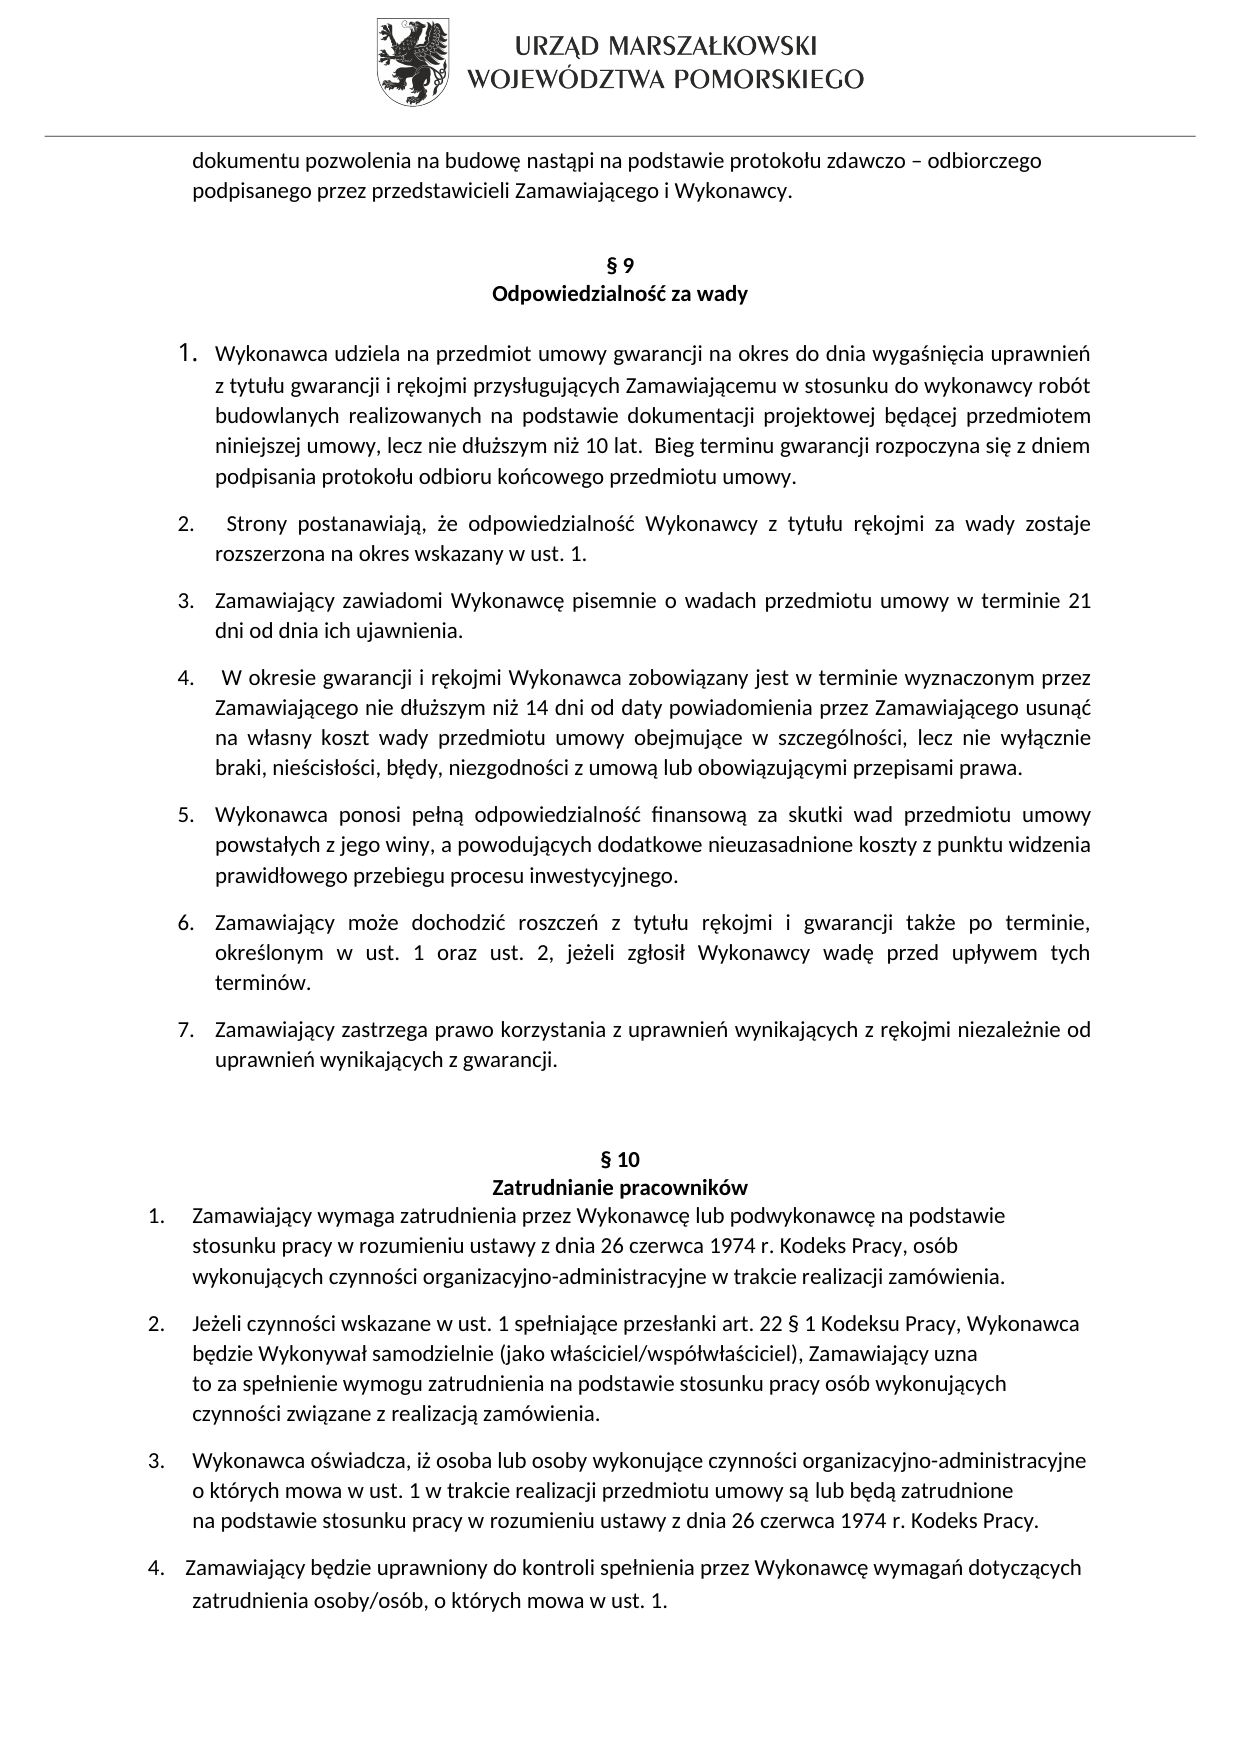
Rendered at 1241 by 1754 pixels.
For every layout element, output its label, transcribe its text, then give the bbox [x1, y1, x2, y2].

text § 10 [148, 1145, 1092, 1173]
list Zamawiający zawiadomi Wykonawcę pisemnie o wadach przedmiotu umowy w terminie 21 dni od dnia ich ujawnienia. [177, 586, 1092, 644]
list Strony postanawiają, że odpowiedzialność Wykonawcy z tytułu rękojmi za wady zostaje rozszerzona na okres wskazany w ust. 1. [177, 509, 1092, 567]
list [148, 146, 1092, 204]
list W okresie gwarancji i rękojmi Wykonawca zobowiązany jest w terminie wyznaczonym przez Zamawiającego nie dłuższym niż 14 dni od daty powiadomienia przez Zamawiającego usunąć na własny koszt wady przedmiotu umowy obejmujące w szczególności, lecz nie wyłącznie braki, nieścisłości, błędy, niezgodności z umową lub obowiązującymi przepisami prawa. [177, 663, 1092, 781]
picture [44, 18, 1196, 137]
list Wykonawca udziela na przedmiot umowy gwarancji na okres do dnia wygaśnięcia uprawnień z tytułu gwarancji i rękojmi przysługujących Zamawiającemu w stosunku do wykonawcy robót budowlanych realizowanych na podstawie dokumentacji projektowej będącej przedmiotem niniejszej umowy, lecz nie dłuższym niż 10 lat. Bieg terminu gwarancji rozpoczyna się z dniem podpisania protokołu odbioru końcowego przedmiotu umowy. [177, 335, 1092, 490]
text Odpowiedzialność za wady [148, 279, 1092, 307]
list Zamawiający zastrzega prawo korzystania z uprawnień wynikających z rękojmi niezależnie od uprawnień wynikających z gwarancji. [177, 1015, 1092, 1073]
list Zamawiający może dochodzić roszczeń z tytułu rękojmi i gwarancji także po terminie, określonym w ust. 1 oraz ust. 2, jeżeli zgłosił Wykonawcy wadę przed upływem tych terminów. [177, 908, 1092, 996]
list Zamawiający wymaga zatrudnienia przez Wykonawcę lub podwykonawcę na podstawie stosunku pracy w rozumieniu ustawy z dnia 26 czerwca 1974 r. Kodeks Pracy, osób wykonujących czynności organizacyjno-administracyjne w trakcie realizacji zamówienia. [148, 1201, 1092, 1290]
list Wykonawca ponosi pełną odpowiedzialność finansową za skutki wad przedmiotu umowy powstałych z jego winy, a powodujących dodatkowe nieuzasadnione koszty z punktu widzenia prawidłowego przebiegu procesu inwestycyjnego. [177, 800, 1092, 889]
text Zatrudnianie pracowników [148, 1173, 1092, 1201]
list Zamawiający będzie uprawniony do kontroli spełnienia przez Wykonawcę wymagań dotyczących zatrudnienia osoby/osób, o których mowa w ust. 1. [148, 1553, 1092, 1614]
list Jeżeli czynności wskazane w ust. 1 spełniające przesłanki art. 22 § 1 Kodeksu Pracy, Wykonawca będzie Wykonywał samodzielnie (jako właściciel/współwłaściciel), Zamawiający uzna to za spełnienie wymogu zatrudnienia na podstawie stosunku pracy osób wykonujących czynności związane z realizacją zamówienia. [148, 1309, 1092, 1427]
list Wykonawca oświadcza, iż osoba lub osoby wykonujące czynności organizacyjno-administracyjne o których mowa w ust. 1 w trakcie realizacji przedmiotu umowy są lub będą zatrudnione na podstawie stosunku pracy w rozumieniu ustawy z dnia 26 czerwca 1974 r. Kodeks Pracy. [148, 1446, 1092, 1535]
text § 9 [148, 251, 1092, 279]
